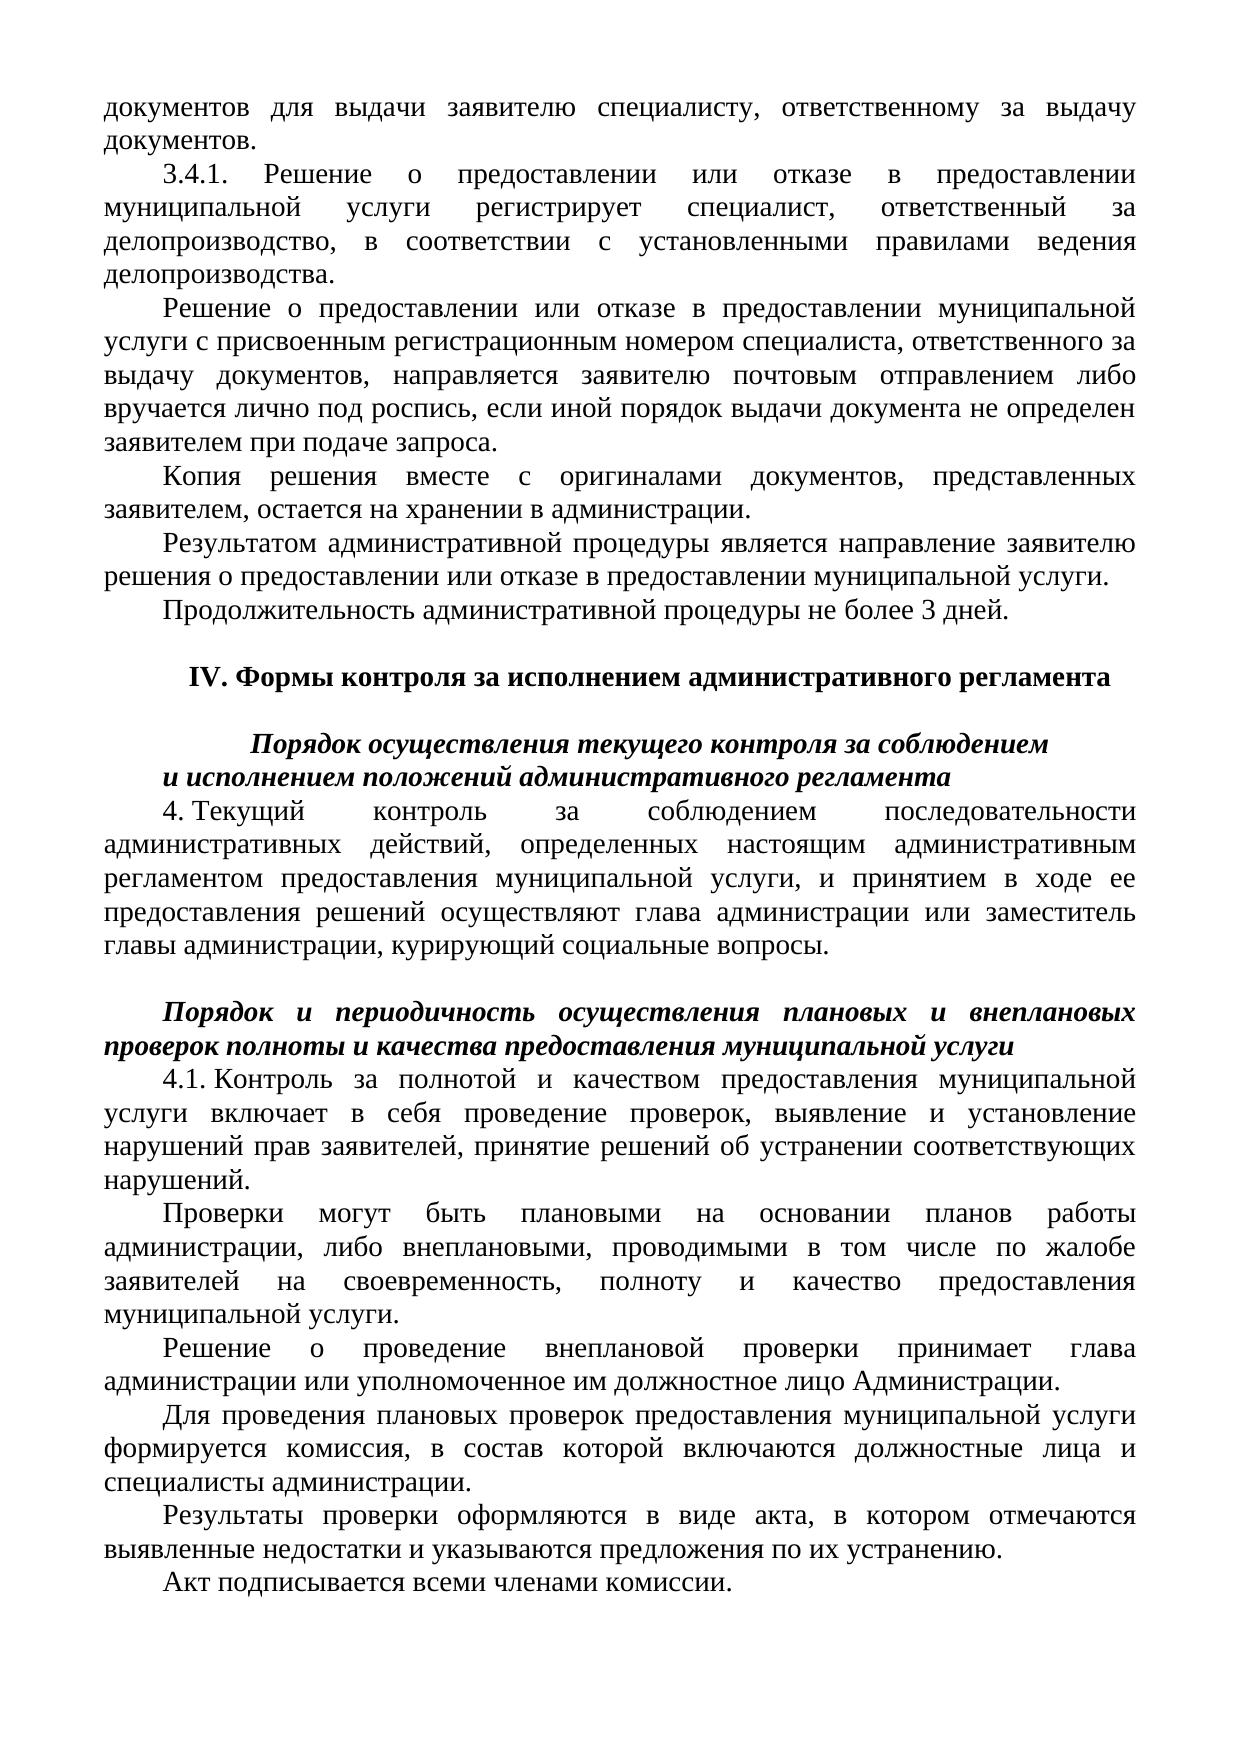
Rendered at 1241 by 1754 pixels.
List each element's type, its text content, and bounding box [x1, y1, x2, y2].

text Порядок и периодичность осуществления плановых и внеплановых проверок полноты и качества предоставления муниципальной услуги [103, 994, 1137, 1061]
text Для проведения плановых проверок предоставления муниципальной услуги формируется комиссия, в состав которой включаются должностные лица и специалисты администрации. [103, 1397, 1137, 1497]
text Проверки могут быть плановыми на основании планов работы администрации, либо внеплановыми, проводимыми в том числе по жалобе заявителей на своевременность, полноту и качество предоставления муниципальной услуги. [103, 1196, 1137, 1330]
text Результаты проверки оформляются в виде акта, в котором отмечаются выявленные недостатки и указываются предложения по их устранению. [103, 1497, 1137, 1564]
text и исполнением положений административного регламента [103, 759, 1137, 793]
text 4.1. Контроль за полнотой и качеством предоставления муниципальной услуги включает в себя проведение проверок, выявление и установление нарушений прав заявителей, принятие решений об устранении соответствующих нарушений. [103, 1061, 1137, 1196]
text 4. Текущий контроль за соблюдением последовательности административных действий, определенных настоящим административным регламентом предоставления муниципальной услуги, и принятием в ходе ее предоставления решений осуществляют глава администрации или заместитель главы администрации, курирующий социальные вопросы. [103, 793, 1137, 961]
text Порядок осуществления текущего контроля за соблюдением [103, 726, 1137, 759]
text Продолжительность административной процедуры не более 3 дней. [103, 592, 1137, 625]
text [103, 89, 1137, 156]
text Решение о проведение внеплановой проверки принимает глава администрации или уполномоченное им должностное лицо Администрации. [103, 1330, 1137, 1397]
text Результатом административной процедуры является направление заявителю решения о предоставлении или отказе в предоставлении муниципальной услуги. [103, 525, 1137, 592]
text 3.4.1. Решение о предоставлении или отказе в предоставлении муниципальной услуги регистрирует специалист, ответственный за делопроизводство, в соответствии с установленными правилами ведения делопроизводства. [103, 156, 1137, 290]
text Копия решения вместе с оригиналами документов, представленных заявителем, остается на хранении в администрации. [103, 458, 1137, 525]
text IV. Формы контроля за исполнением административного регламента [103, 659, 1137, 692]
text Акт подписывается всеми членами комиссии. [103, 1564, 1137, 1598]
text Решение о предоставлении или отказе в предоставлении муниципальной услуги с присвоенным регистрационным номером специалиста, ответственного за выдачу документов, направляется заявителю почтовым отправлением либо вручается лично под роспись, если иной порядок выдачи документа не определен заявителем при подаче запроса. [103, 290, 1137, 458]
